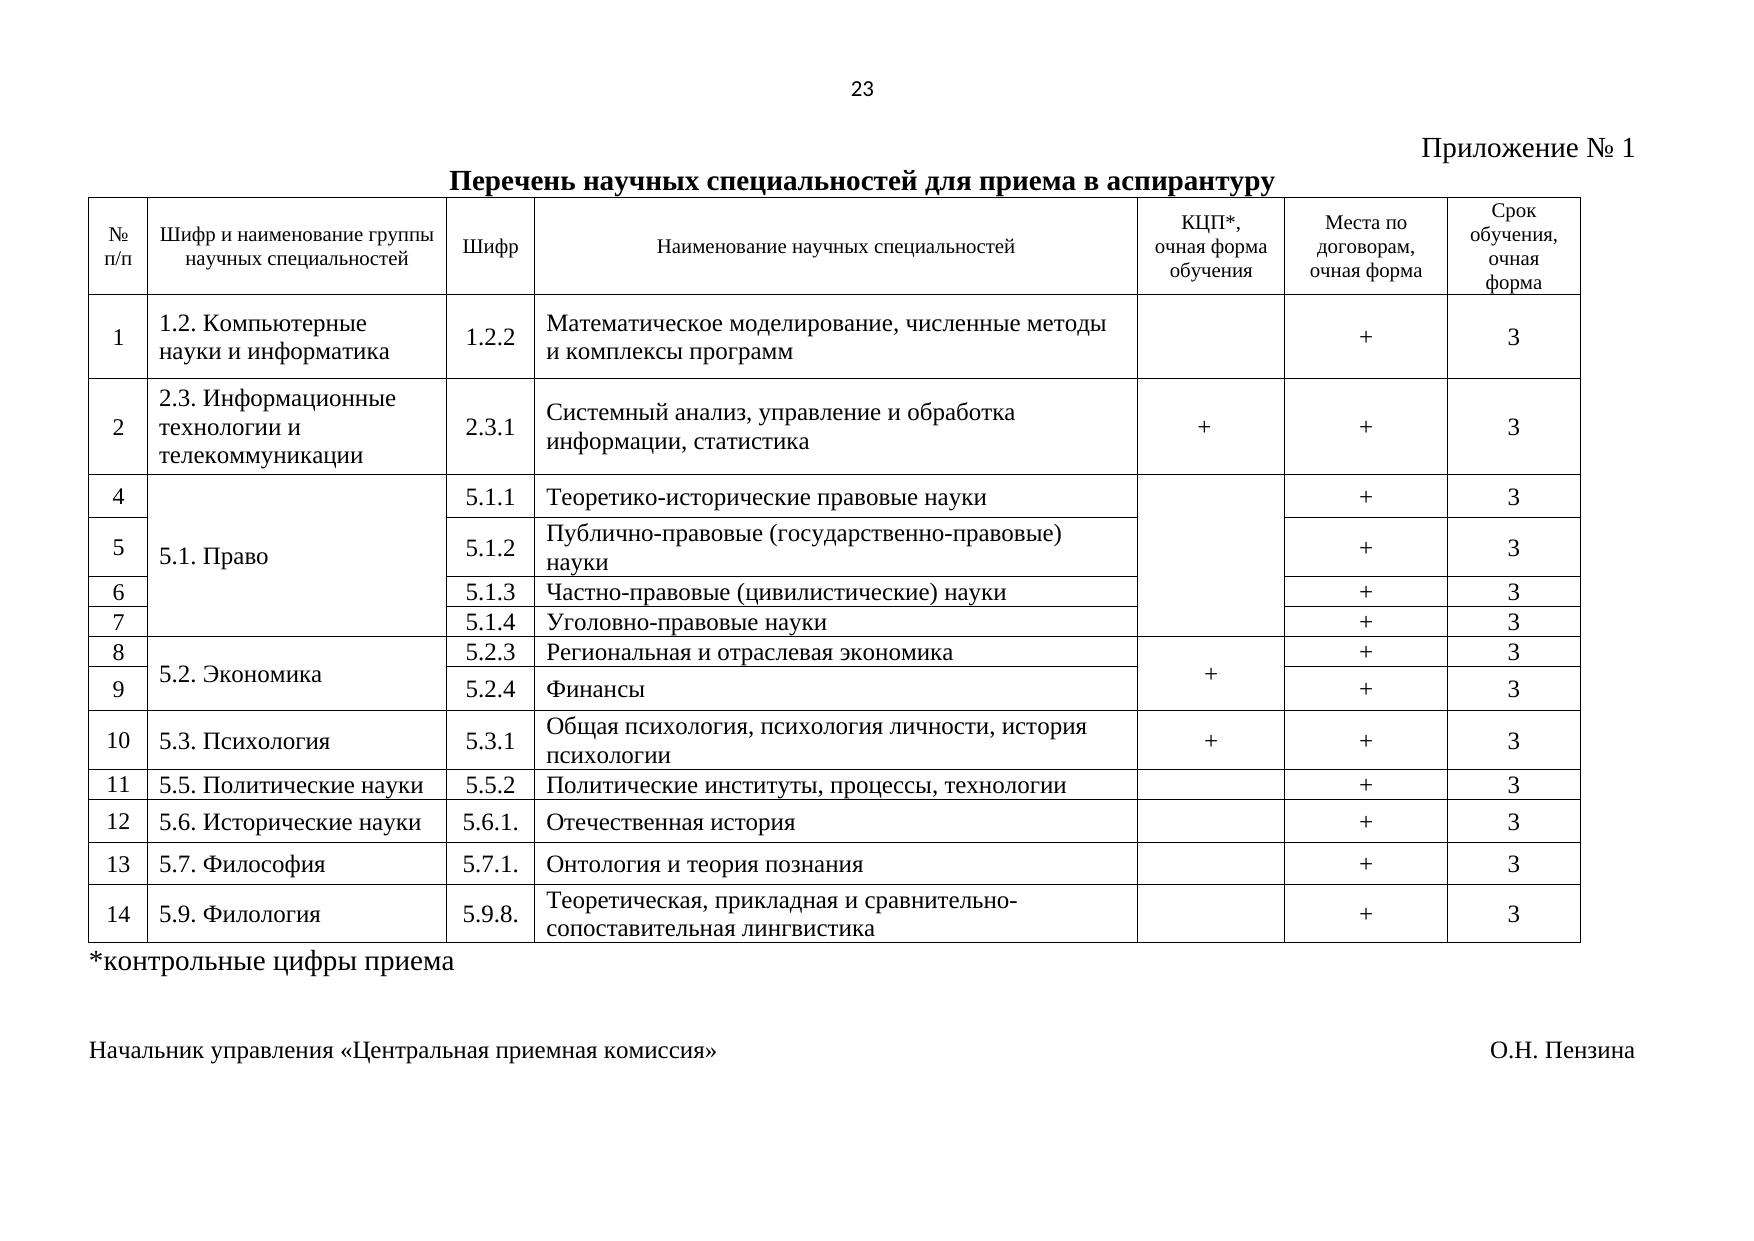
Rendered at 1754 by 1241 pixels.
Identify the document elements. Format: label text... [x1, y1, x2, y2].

table_cell 3 [1448, 843, 1580, 884]
table_cell + [1285, 518, 1447, 576]
table_cell 5.1.4 [447, 607, 534, 636]
table_cell 2 [89, 379, 147, 474]
table_cell 3 [1448, 667, 1580, 710]
table_cell + [1138, 637, 1284, 710]
table_cell + [1285, 800, 1447, 842]
table_cell Теоретико-исторические правовые науки [535, 475, 1137, 517]
table_header КЦП*, очная форма обучения [1138, 198, 1284, 294]
table_cell 5.1.3 [447, 577, 534, 606]
table_cell 5.1. Право [148, 475, 446, 636]
table_cell + [1285, 885, 1447, 942]
table_cell + [1285, 667, 1447, 710]
table_cell + [1138, 711, 1284, 769]
table_cell 3 [1448, 607, 1580, 636]
table_cell 2.3.1 [447, 379, 534, 474]
text *контрольные цифры приема [89, 943, 1636, 977]
table_cell 5.2. Экономика [148, 637, 446, 710]
table_cell + [1285, 843, 1447, 884]
table_cell 3 [1448, 379, 1580, 474]
table_cell Отечественная история [535, 800, 1137, 842]
table_header Шифр и наименование группы научных специальностей [148, 198, 446, 294]
table_cell 2.3. Информационные технологии и телекоммуникации [148, 379, 446, 474]
table_cell Публично-правовые (государственно-правовые) науки [535, 518, 1137, 576]
table_cell [1138, 843, 1284, 884]
table_cell [1138, 295, 1284, 377]
table_cell 5.7.1. [447, 843, 534, 884]
table_cell [1138, 770, 1284, 799]
table_cell 6 [89, 577, 147, 606]
table_cell 5.1.1 [447, 475, 534, 517]
table_cell 3 [1448, 711, 1580, 769]
table_cell 3 [1448, 885, 1580, 942]
table_cell 5 [89, 518, 147, 576]
table_cell Частно-правовые (цивилистические) науки [535, 577, 1137, 606]
table_cell 14 [89, 885, 147, 942]
table_header Шифр [447, 198, 534, 294]
table_cell [1138, 885, 1284, 942]
table_cell Системный анализ, управление и обработка информации, статистика [535, 379, 1137, 474]
text Приложение № 1 [89, 130, 1636, 163]
table_cell + [1285, 607, 1447, 636]
table_cell + [1285, 295, 1447, 377]
table_cell 10 [89, 711, 147, 769]
table_cell 5.3.1 [447, 711, 534, 769]
table_cell Математическое моделирование, численные методы и комплексы программ [535, 295, 1137, 377]
table_cell 1.2.2 [447, 295, 534, 377]
table_cell + [1285, 711, 1447, 769]
table_cell 5.7. Философия [148, 843, 446, 884]
table_cell 3 [1448, 295, 1580, 377]
table_cell 3 [1448, 770, 1580, 799]
table_cell 5.9.8. [447, 885, 534, 942]
table_cell 5.9. Филология [148, 885, 446, 942]
table_cell 11 [89, 770, 147, 799]
table_cell 12 [89, 800, 147, 842]
table_cell 5.2.3 [447, 637, 534, 666]
table_cell 3 [1448, 800, 1580, 842]
table_cell [1138, 800, 1284, 842]
table_cell Политические институты, процессы, технологии [535, 770, 1137, 799]
table_cell 5.6. Исторические науки [148, 800, 446, 842]
table_cell 1 [89, 295, 147, 377]
table_cell Финансы [535, 667, 1137, 710]
table_header Места по договорам, очная форма [1285, 198, 1447, 294]
table_cell 5.3. Психология [148, 711, 446, 769]
table_cell 3 [1448, 637, 1580, 666]
table_cell [1138, 475, 1284, 636]
table_cell + [1285, 379, 1447, 474]
table_cell + [1285, 577, 1447, 606]
table_cell 3 [1448, 518, 1580, 576]
table_header № п/п [89, 198, 147, 294]
text Начальник управления «Центральная приемная комиссия» О.Н. Пензина [89, 1035, 1636, 1064]
table_cell 3 [1448, 475, 1580, 517]
table_cell 7 [89, 607, 147, 636]
table_cell 5.5. Политические науки [148, 770, 446, 799]
table_cell + [1285, 637, 1447, 666]
table_cell 1.2. Компьютерные науки и информатика [148, 295, 446, 377]
table_cell 3 [1448, 577, 1580, 606]
table_cell 5.5.2 [447, 770, 534, 799]
table_cell Уголовно-правовые науки [535, 607, 1137, 636]
table_cell 5.2.4 [447, 667, 534, 710]
table_cell Общая психология, психология личности, история психологии [535, 711, 1137, 769]
table_cell 9 [89, 667, 147, 710]
table_cell 4 [89, 475, 147, 517]
table_cell 8 [89, 637, 147, 666]
table_cell 13 [89, 843, 147, 884]
table_cell 5.1.2 [447, 518, 534, 576]
table_cell + [1285, 770, 1447, 799]
table_cell 5.6.1. [447, 800, 534, 842]
table_cell Теоретическая, прикладная и сравнительно-сопоставительная лингвистика [535, 885, 1137, 942]
table_cell + [1285, 475, 1447, 517]
text Перечень научных специальностей для приема в аспирантуру [89, 163, 1636, 197]
table_header Наименование научных специальностей [535, 198, 1137, 294]
table_cell Онтология и теория познания [535, 843, 1137, 884]
table_cell + [1138, 379, 1284, 474]
table_header Срок обучения, очная форма [1448, 198, 1580, 294]
table_cell Региональная и отраслевая экономика [535, 637, 1137, 666]
